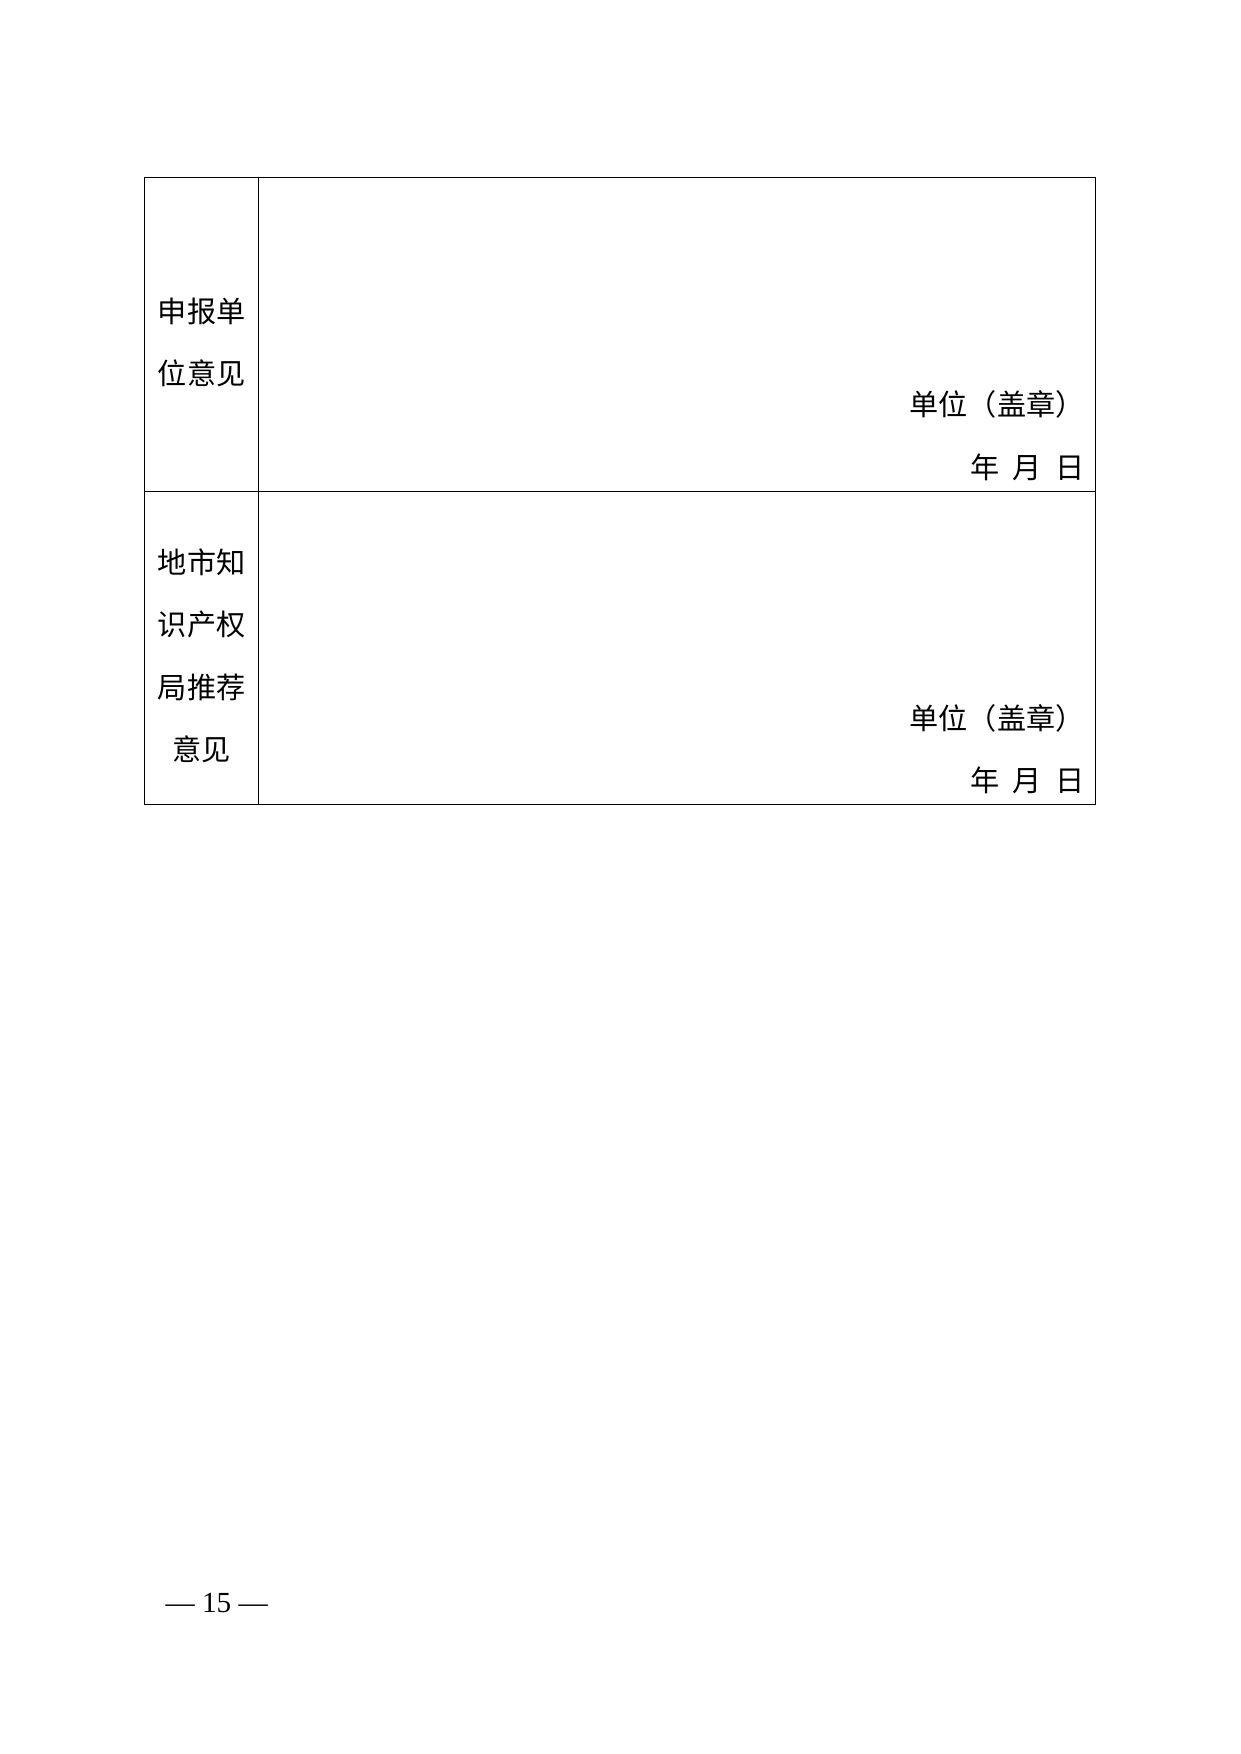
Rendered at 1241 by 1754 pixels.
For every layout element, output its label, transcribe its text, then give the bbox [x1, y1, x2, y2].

table_cell 地市知识产权局推荐意见 [145, 492, 258, 804]
table_cell 单位（盖章） 年 月 日 [259, 178, 1095, 491]
table_cell 单位（盖章） 年 月 日 [259, 492, 1095, 804]
table_cell 申报单位意见 [145, 178, 258, 491]
